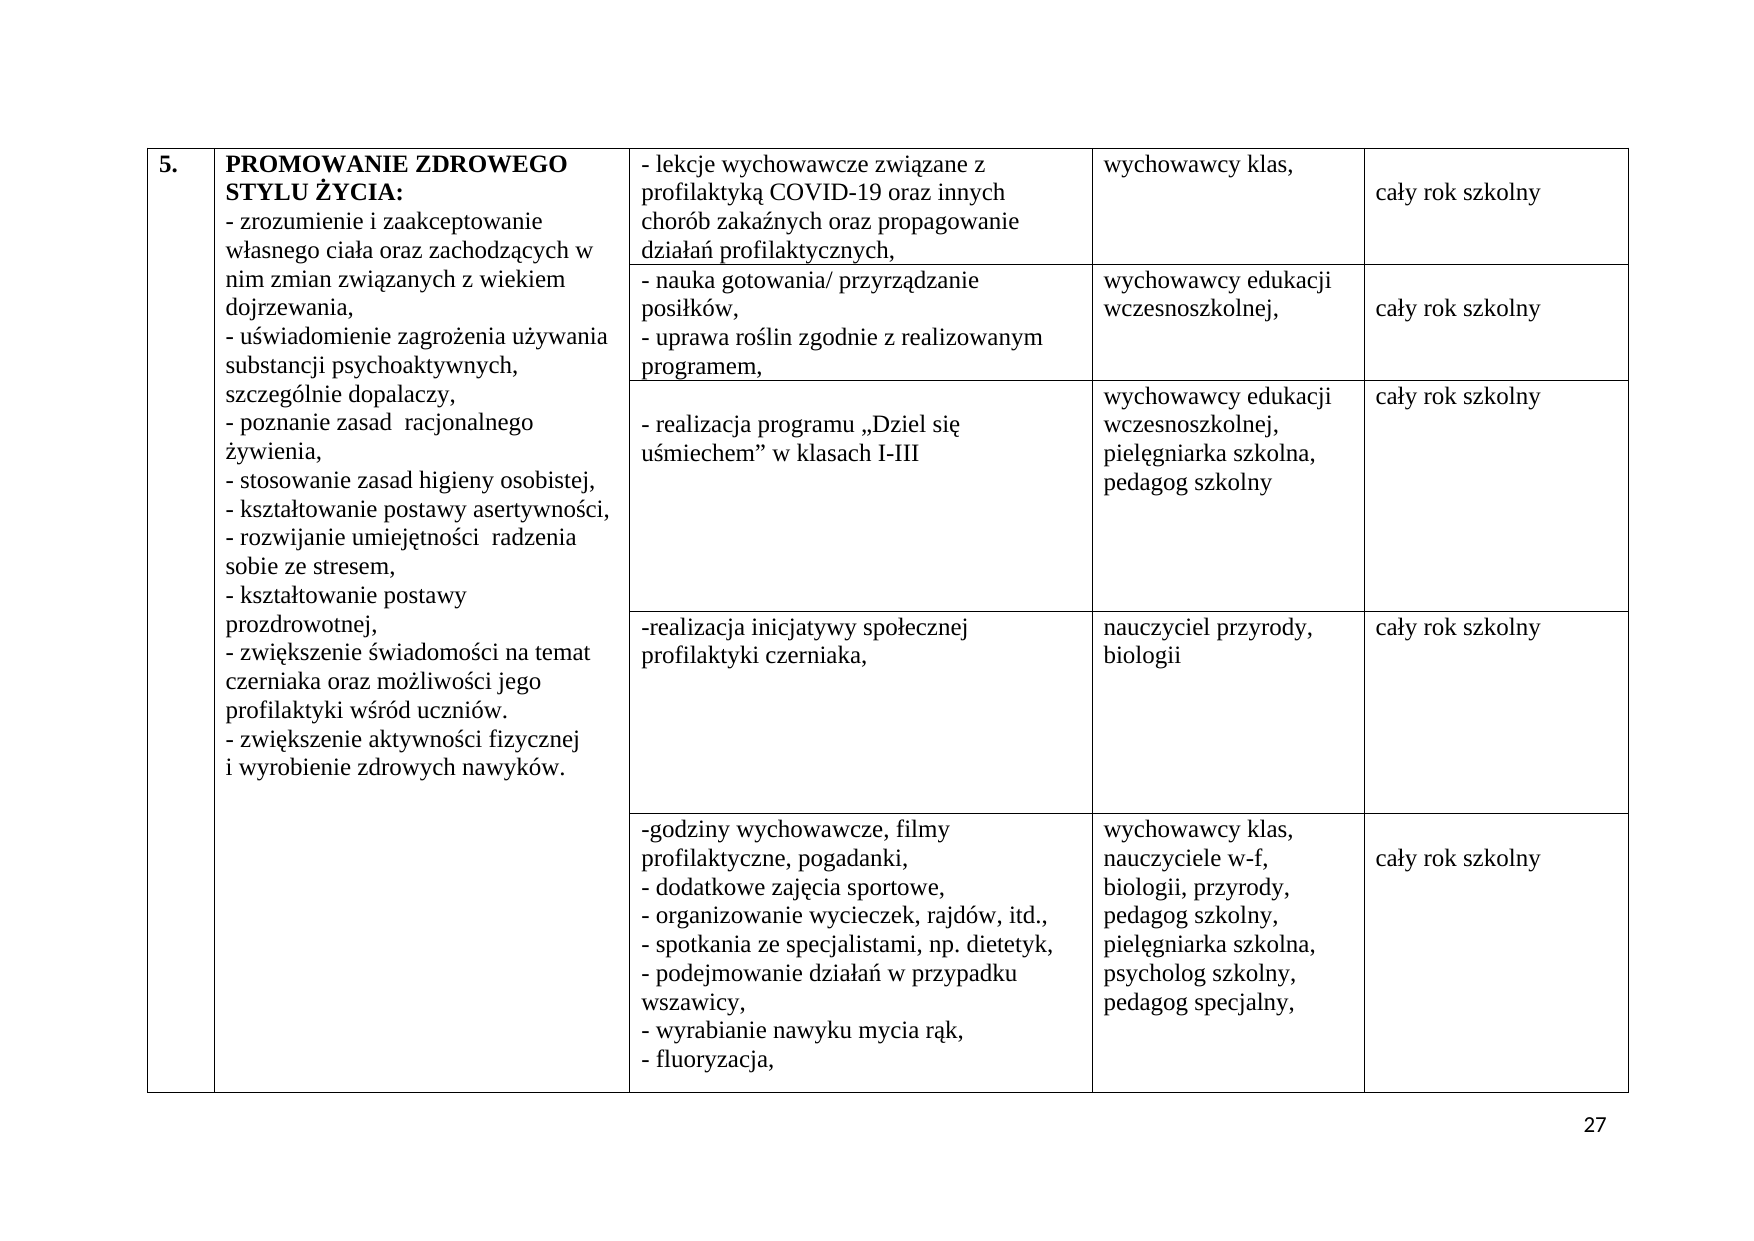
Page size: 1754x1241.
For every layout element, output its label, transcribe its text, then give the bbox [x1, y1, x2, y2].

table_cell cały rok szkolny [1365, 814, 1628, 1092]
table_cell cały rok szkolny [1365, 612, 1628, 813]
table_cell cały rok szkolny [1365, 149, 1628, 264]
table_cell 5. [148, 149, 214, 1092]
table_cell wychowawcy edukacji wczesnoszkolnej, [1093, 265, 1364, 380]
table_cell -realizacja inicjatywy społecznej profilaktyki czerniaka, [630, 612, 1092, 813]
table_cell wychowawcy edukacji wczesnoszkolnej, pielęgniarka szkolna, pedagog szkolny [1093, 381, 1364, 611]
table_cell cały rok szkolny [1365, 265, 1628, 380]
table_cell - lekcje wychowawcze związane z profilaktyką COVID-19 oraz innych chorób zakaźnych oraz propagowanie działań profilaktycznych, [630, 149, 1092, 264]
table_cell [630, 814, 1092, 1092]
table_cell - realizacja programu „Dziel się uśmiechem” w klasach I-III [630, 381, 1092, 611]
table_cell cały rok szkolny [1365, 381, 1628, 611]
table_cell wychowawcy klas, [1093, 149, 1364, 264]
table_cell - nauka gotowania/ przyrządzanie posiłków, - uprawa roślin zgodnie z realizowanym programem, [630, 265, 1092, 380]
table_cell nauczyciel przyrody, biologii [1093, 612, 1364, 813]
table_cell PROMOWANIE ZDROWEGO STYLU ŻYCIA: - zrozumienie i zaakceptowanie własnego ciała oraz zachodzących w nim zmian związanych z wiekiem dojrzewania, - uświadomienie zagrożenia używania substancji psychoaktywnych, szczególnie dopalaczy, - poznanie zasad racjonalnego żywienia, - stosowanie zasad higieny osobistej, - kształtowanie postawy asertywności, - rozwijanie umiejętności radzenia sobie ze stresem, - kształtowanie postawy prozdrowotnej, - zwiększenie świadomości na temat czerniaka oraz możliwości jego profilaktyki wśród uczniów. - zwiększenie aktywności fizycznej i wyrobienie zdrowych nawyków. [215, 149, 629, 1092]
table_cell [1093, 814, 1364, 1092]
